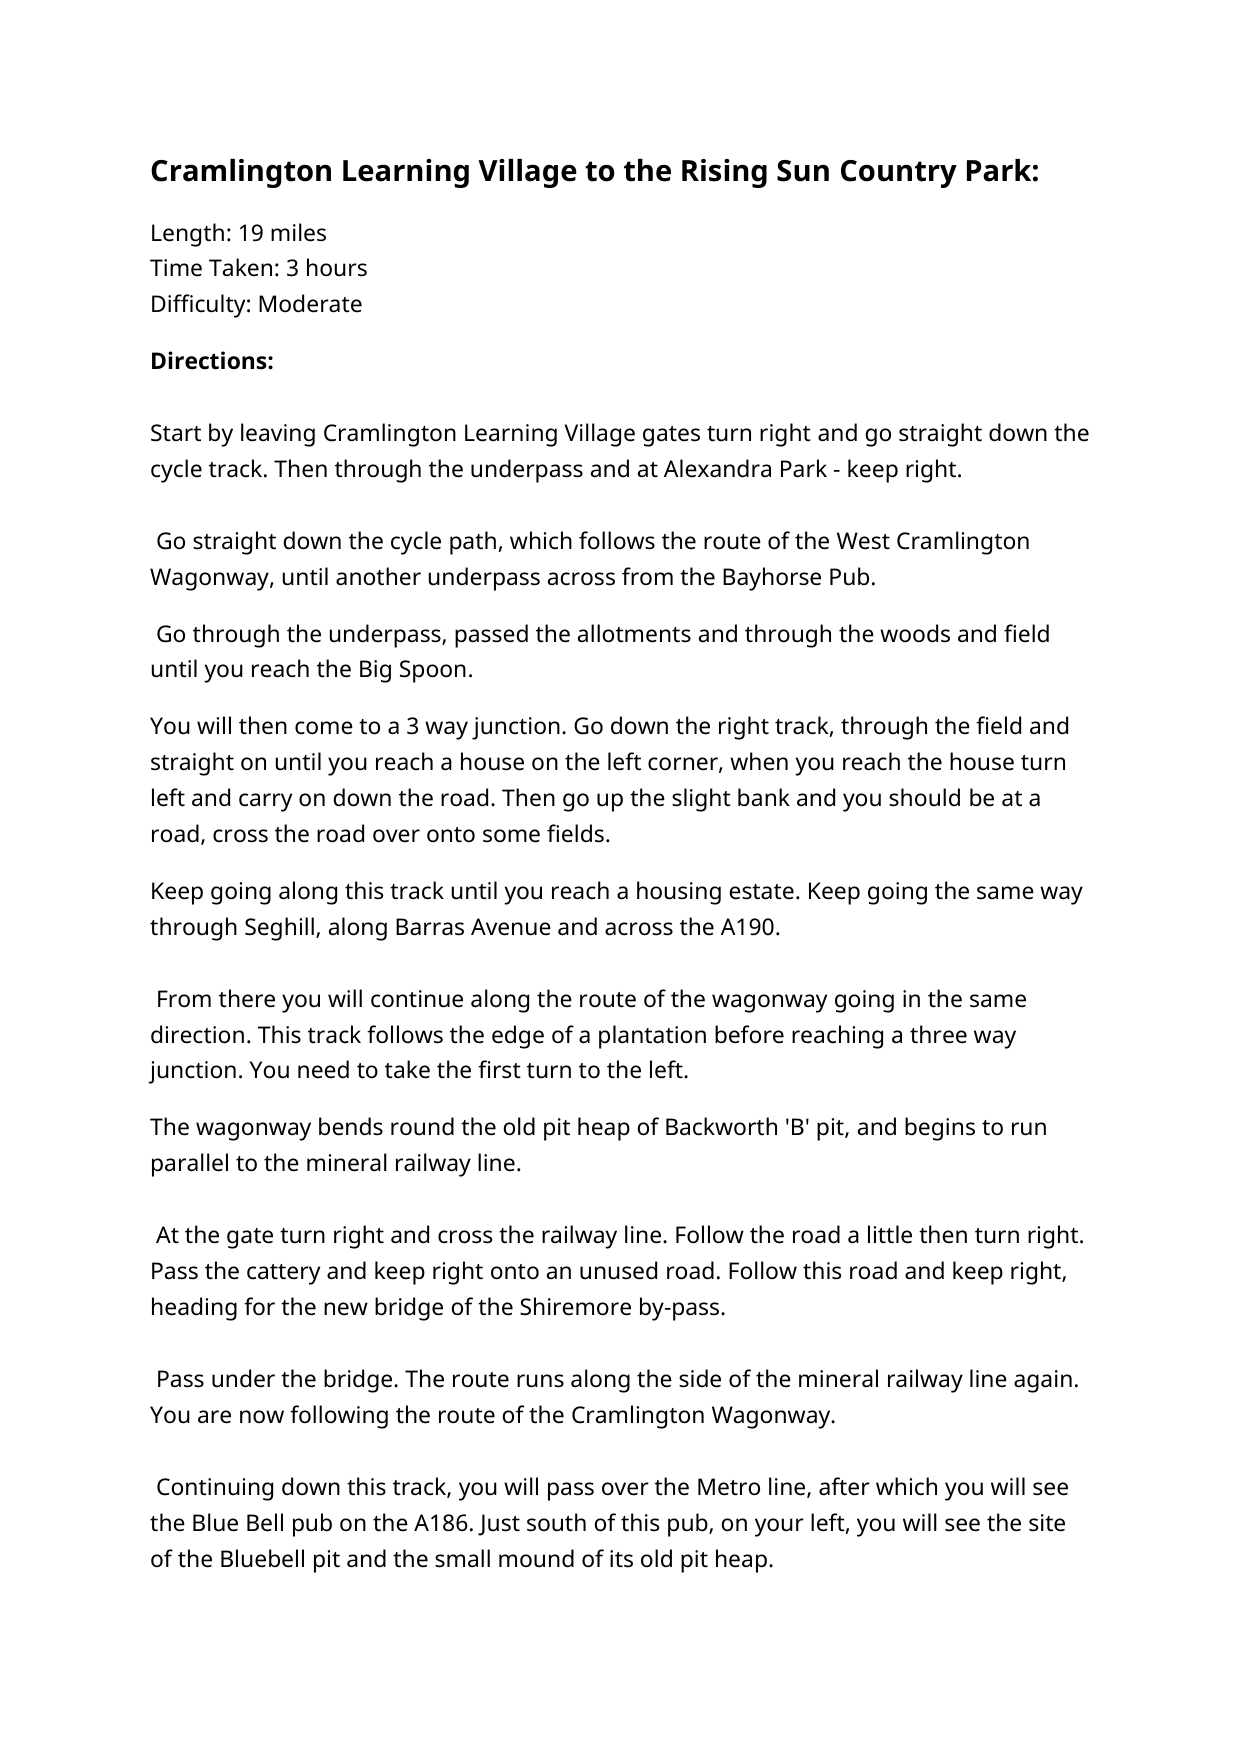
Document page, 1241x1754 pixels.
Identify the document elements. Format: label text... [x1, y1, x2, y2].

text Cramlington Learning Village to the Rising Sun Country Park: [150, 150, 1090, 190]
text Length: 19 miles Time Taken: 3 hours Difficulty: Moderate [150, 216, 1090, 319]
text Keep going along this track until you reach a housing estate. Keep going the same way through Seghill, along Barras Avenue and across the A190. From there you will continue along the route of the wagonway going in the same direction. This track follows the edge of a plantation before reaching a three way junction. You need to take the first turn to the left. [150, 875, 1090, 1086]
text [150, 1111, 1090, 1574]
text Go through the underpass, passed the allotments and through the woods and field until you reach the Big Spoon. [150, 617, 1090, 685]
text You will then come to a 3 way junction. Go down the right track, through the field and straight on until you reach a house on the left corner, when you reach the house turn left and carry on down the road. Then go up the slight bank and you should be at a road, cross the road over onto some fields. [150, 710, 1090, 849]
text Directions: Start by leaving Cramlington Learning Village gates turn right and go straight down the cycle track. Then through the underpass and at Alexandra Park - keep right. Go straight down the cycle path, which follows the route of the West Cramlington Wagonway, until another underpass across from the Bayhorse Pub. [150, 345, 1090, 592]
